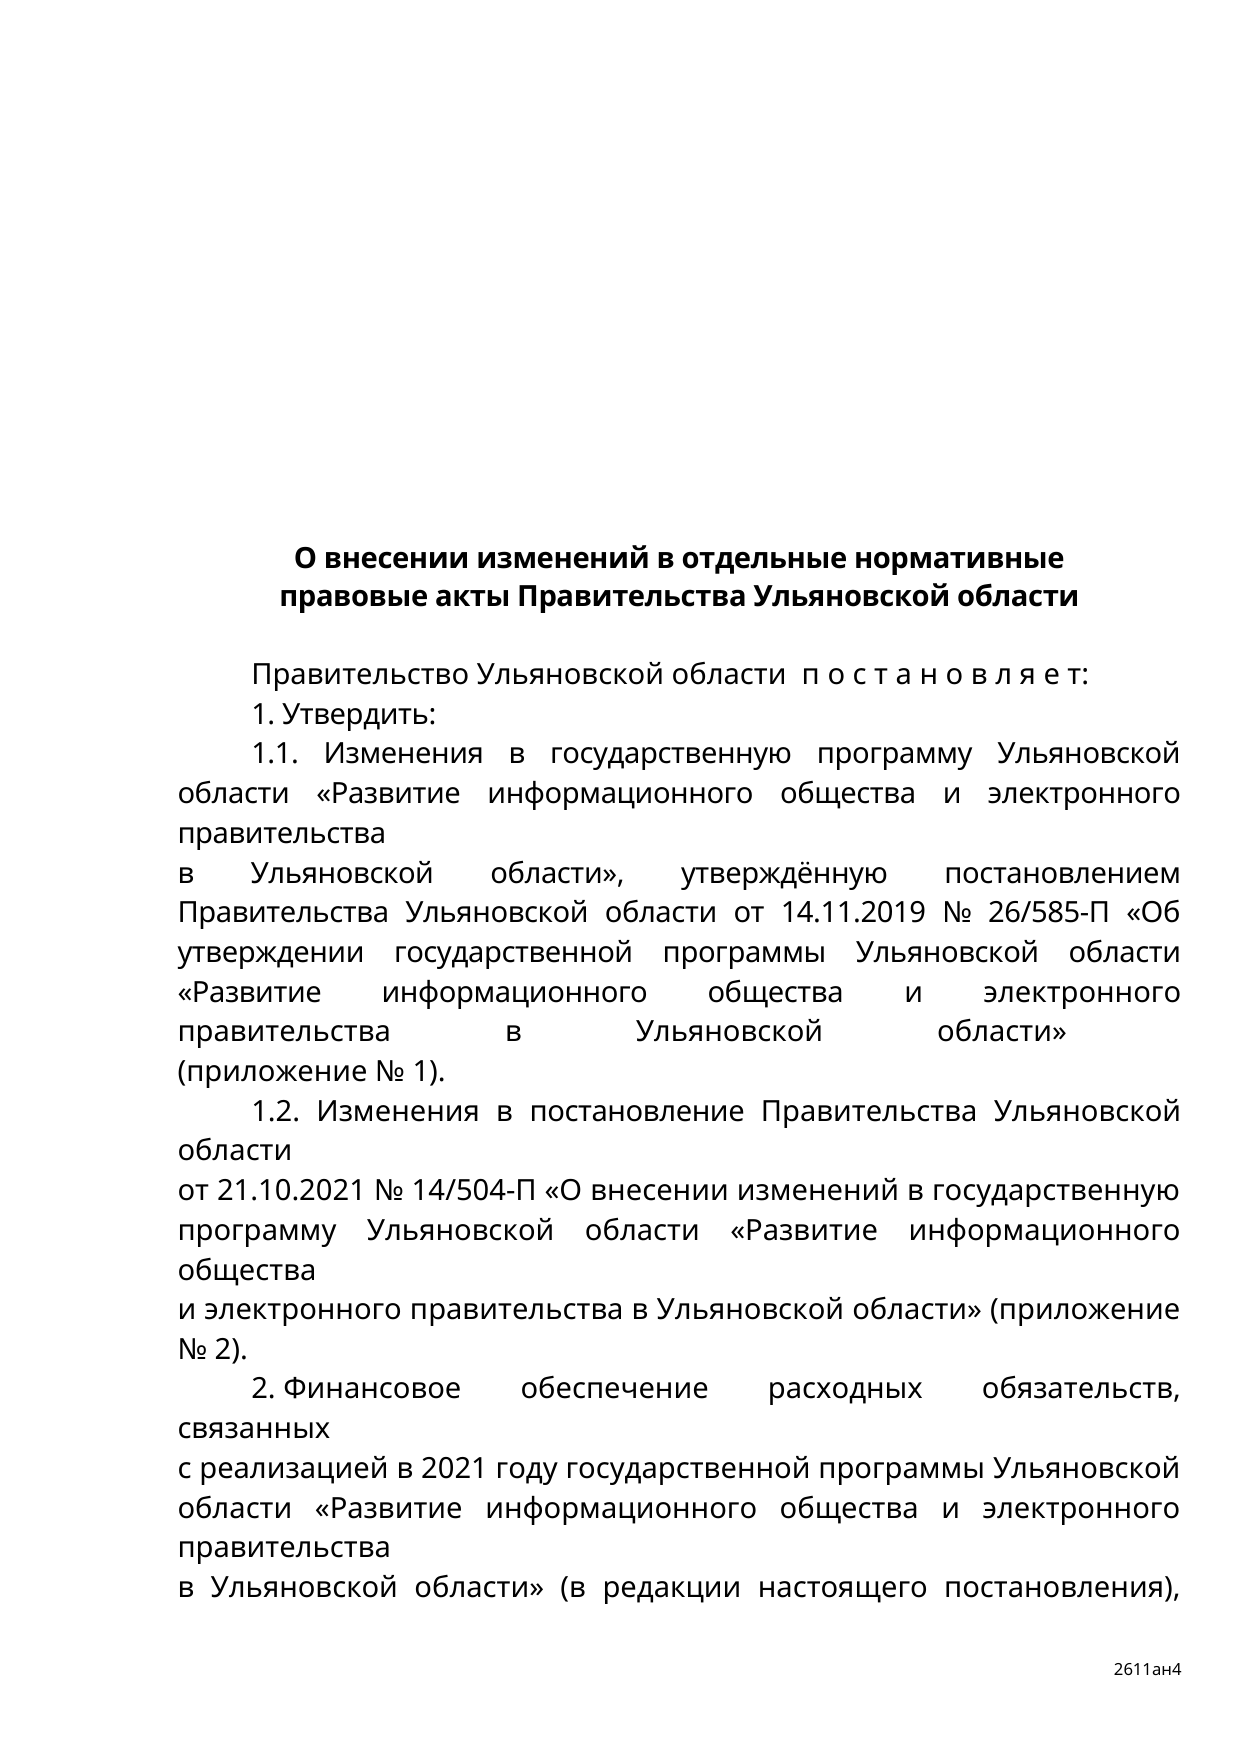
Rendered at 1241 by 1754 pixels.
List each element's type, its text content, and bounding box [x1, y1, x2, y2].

text 1.1. Изменения в государственную программу Ульяновской области «Развитие информационного общества и электронного правительства в Ульяновской области», утверждённую постановлением Правительства Ульяновской области от 14.11.2019 № 26/585-П «Об утверждении государственной программы Ульяновской области «Развитие информационного общества и электронного правительства в Ульяновской области» (приложение № 1). [177, 733, 1181, 1090]
text О внесении изменений в отдельные нормативные [177, 538, 1181, 576]
text 1. Утвердить: [177, 693, 1181, 733]
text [177, 1368, 1181, 1606]
text 1.2. Изменения в постановление Правительства Ульяновской области от 21.10.2021 № 14/504-П «О внесении изменений в государственную программу Ульяновской области «Развитие информационного общества и электронного правительства в Ульяновской области» (приложение № 2). [177, 1090, 1181, 1368]
text Правительство Ульяновской области п о с т а н о в л я е т: [177, 653, 1181, 693]
text правовые акты Правительства Ульяновской области [177, 576, 1181, 614]
